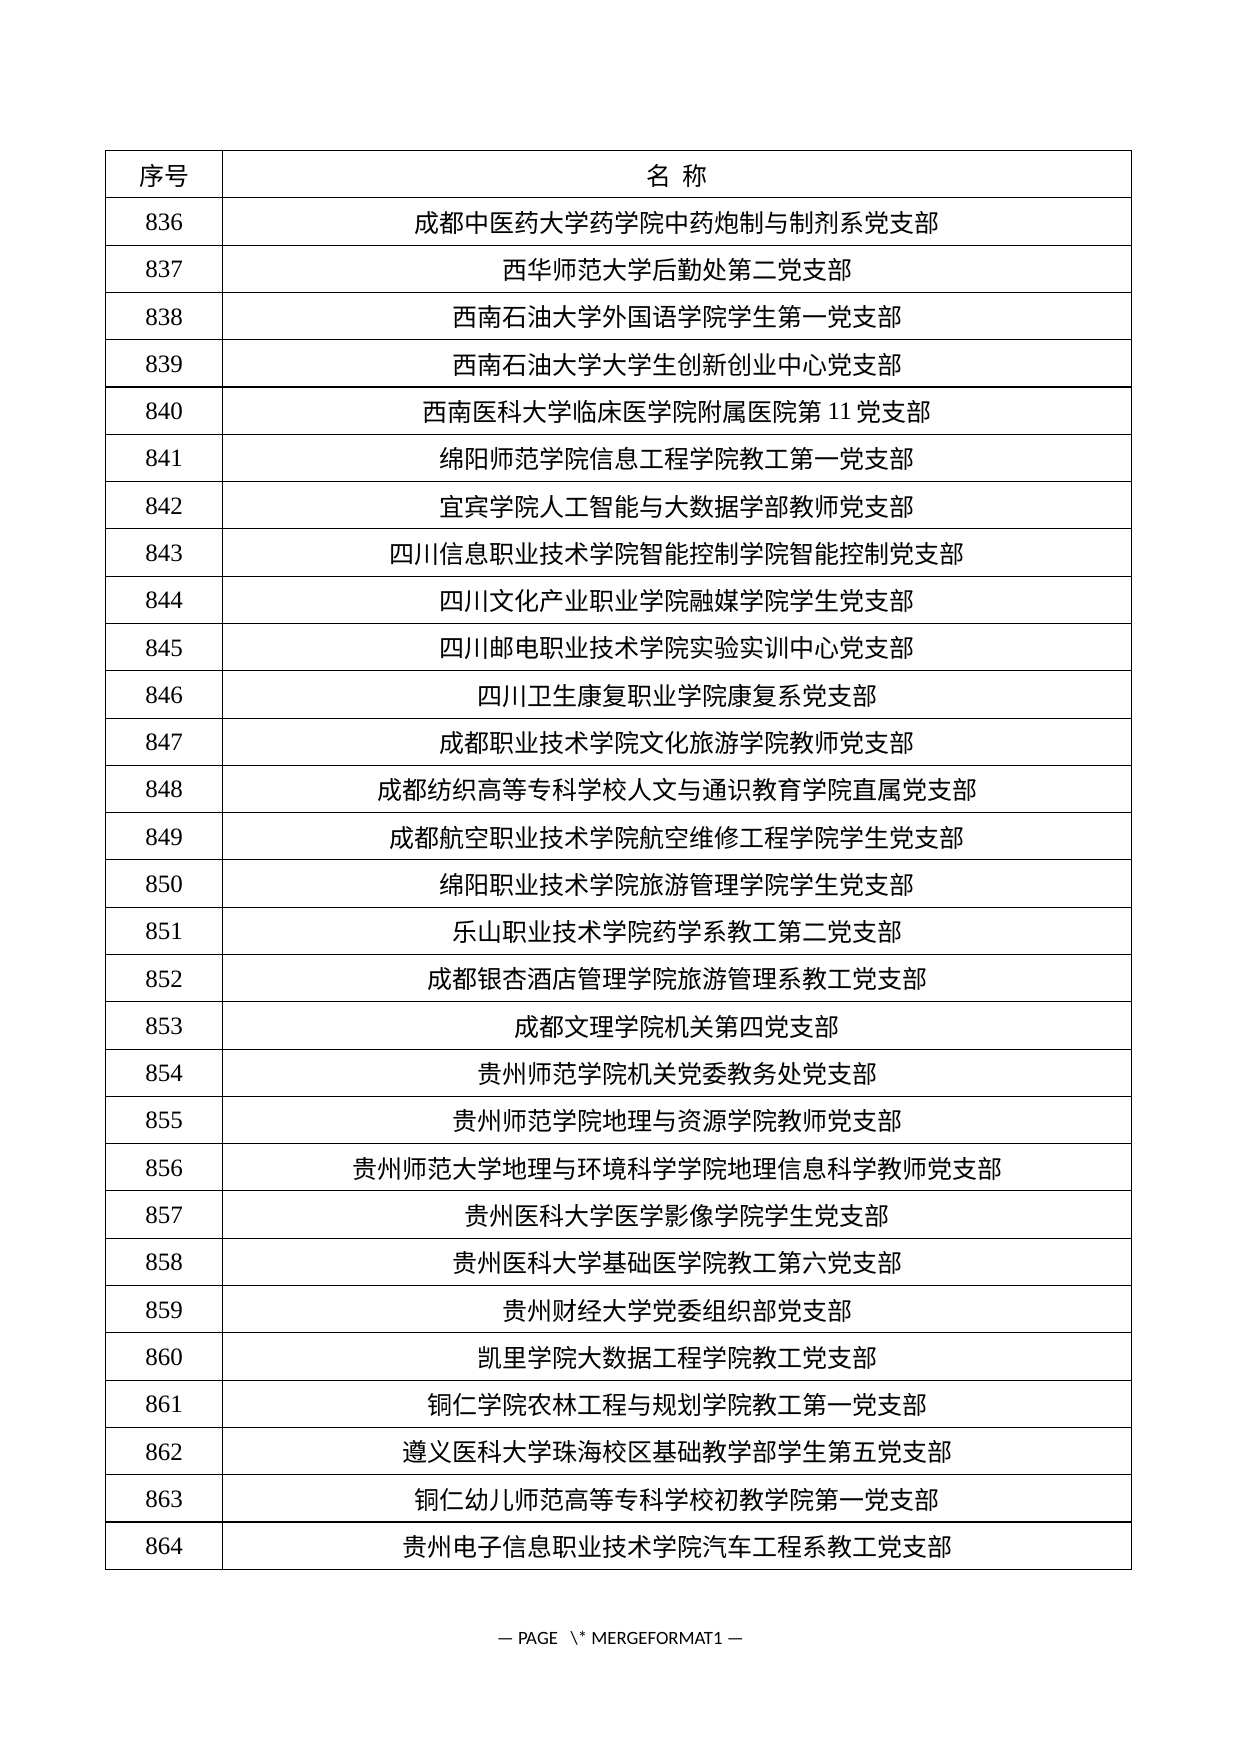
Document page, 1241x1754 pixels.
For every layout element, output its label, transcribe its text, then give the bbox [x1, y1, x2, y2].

table_cell 贵州医科大学基础医学院教工第六党支部 [223, 1239, 1131, 1285]
table_cell 862 [106, 1428, 222, 1474]
table_cell 846 [106, 671, 222, 717]
table_cell 成都银杏酒店管理学院旅游管理系教工党支部 [223, 955, 1131, 1001]
table_cell 四川文化产业职业学院融媒学院学生党支部 [223, 577, 1131, 623]
table_cell 836 [106, 198, 222, 244]
table_cell 840 [106, 388, 222, 434]
table_cell 成都职业技术学院文化旅游学院教师党支部 [223, 719, 1131, 765]
table_cell 848 [106, 766, 222, 812]
table_cell 贵州医科大学医学影像学院学生党支部 [223, 1191, 1131, 1238]
table_cell 837 [106, 246, 222, 292]
table_cell 853 [106, 1002, 222, 1048]
table_cell 成都纺织高等专科学校人文与通识教育学院直属党支部 [223, 766, 1131, 812]
table_cell 859 [106, 1286, 222, 1332]
table_cell 遵义医科大学珠海校区基础教学部学生第五党支部 [223, 1428, 1131, 1474]
table_cell 四川邮电职业技术学院实验实训中心党支部 [223, 624, 1131, 670]
table_cell 838 [106, 293, 222, 339]
table_cell 西南石油大学大学生创新创业中心党支部 [223, 340, 1131, 386]
table_cell 857 [106, 1191, 222, 1238]
table_cell 贵州电子信息职业技术学院汽车工程系教工党支部 [223, 1523, 1131, 1569]
table_cell 铜仁学院农林工程与规划学院教工第一党支部 [223, 1381, 1131, 1427]
table_cell 贵州财经大学党委组织部党支部 [223, 1286, 1131, 1332]
table_cell 864 [106, 1523, 222, 1569]
table_cell 860 [106, 1333, 222, 1379]
table_cell 842 [106, 482, 222, 528]
table_header 名 称 [223, 151, 1131, 197]
table_cell 856 [106, 1144, 222, 1190]
table_cell 858 [106, 1239, 222, 1285]
table_cell 855 [106, 1097, 222, 1143]
table_cell 铜仁幼儿师范高等专科学校初教学院第一党支部 [223, 1475, 1131, 1521]
table_cell 847 [106, 719, 222, 765]
table_cell 844 [106, 577, 222, 623]
table_cell 849 [106, 813, 222, 859]
table_cell 凯里学院大数据工程学院教工党支部 [223, 1333, 1131, 1379]
table_cell 西华师范大学后勤处第二党支部 [223, 246, 1131, 292]
table_cell 西南医科大学临床医学院附属医院第11党支部 [223, 388, 1131, 434]
table_cell 贵州师范学院地理与资源学院教师党支部 [223, 1097, 1131, 1143]
table_cell 宜宾学院人工智能与大数据学部教师党支部 [223, 482, 1131, 528]
table_header 序号 [106, 151, 222, 197]
table_cell 成都中医药大学药学院中药炮制与制剂系党支部 [223, 198, 1131, 244]
table_cell 四川信息职业技术学院智能控制学院智能控制党支部 [223, 529, 1131, 576]
table_cell 850 [106, 860, 222, 907]
table_cell 成都文理学院机关第四党支部 [223, 1002, 1131, 1048]
table_cell 863 [106, 1475, 222, 1521]
table_cell 852 [106, 955, 222, 1001]
table_cell 绵阳师范学院信息工程学院教工第一党支部 [223, 435, 1131, 481]
table_cell 839 [106, 340, 222, 386]
table_cell 贵州师范学院机关党委教务处党支部 [223, 1050, 1131, 1096]
table_cell 843 [106, 529, 222, 576]
table_cell 成都航空职业技术学院航空维修工程学院学生党支部 [223, 813, 1131, 859]
table_cell 854 [106, 1050, 222, 1096]
table_cell 845 [106, 624, 222, 670]
table_cell 贵州师范大学地理与环境科学学院地理信息科学教师党支部 [223, 1144, 1131, 1190]
table_cell 851 [106, 908, 222, 954]
table_cell 四川卫生康复职业学院康复系党支部 [223, 671, 1131, 717]
table_cell 西南石油大学外国语学院学生第一党支部 [223, 293, 1131, 339]
table_cell 861 [106, 1381, 222, 1427]
table_cell 乐山职业技术学院药学系教工第二党支部 [223, 908, 1131, 954]
table_cell 841 [106, 435, 222, 481]
table_cell 绵阳职业技术学院旅游管理学院学生党支部 [223, 860, 1131, 907]
